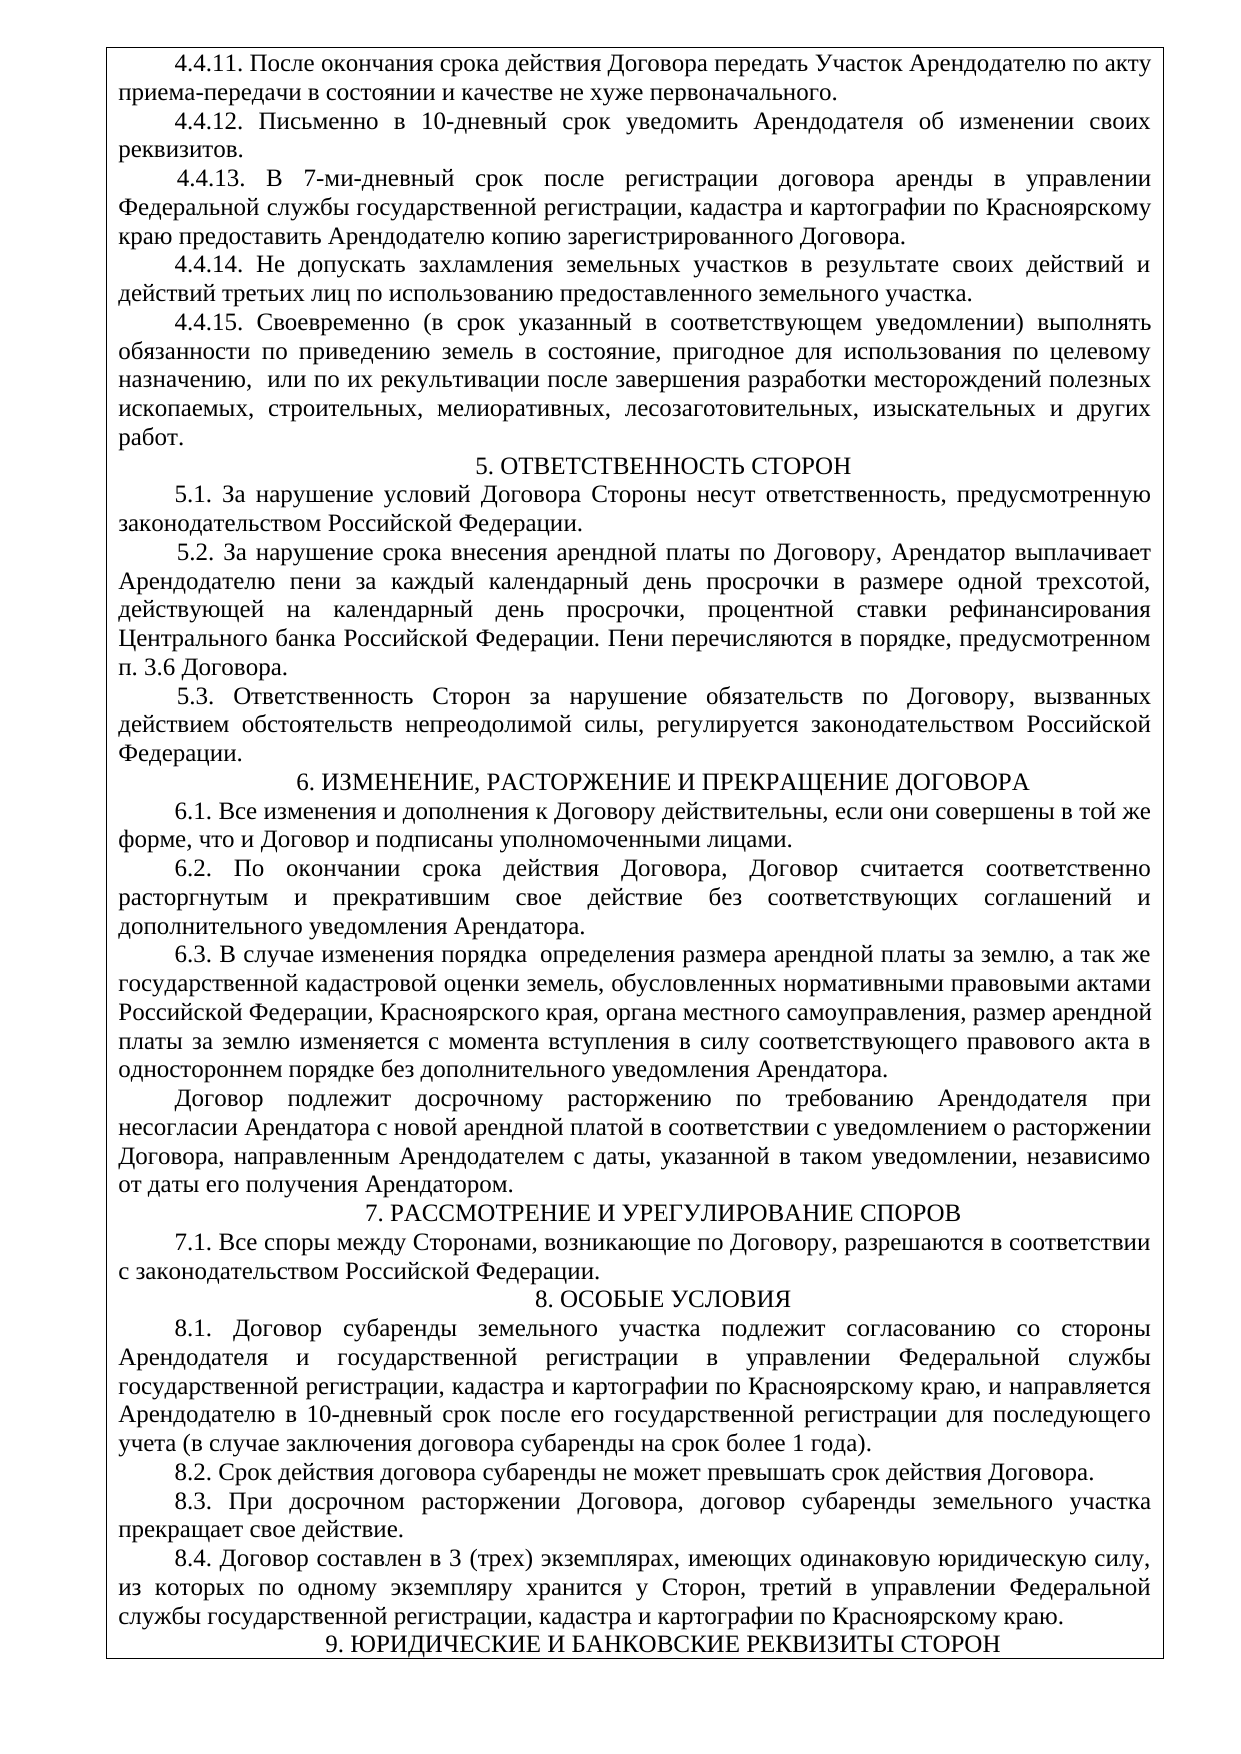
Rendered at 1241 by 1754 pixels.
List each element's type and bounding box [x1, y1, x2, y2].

table_header [107, 48, 1163, 1658]
